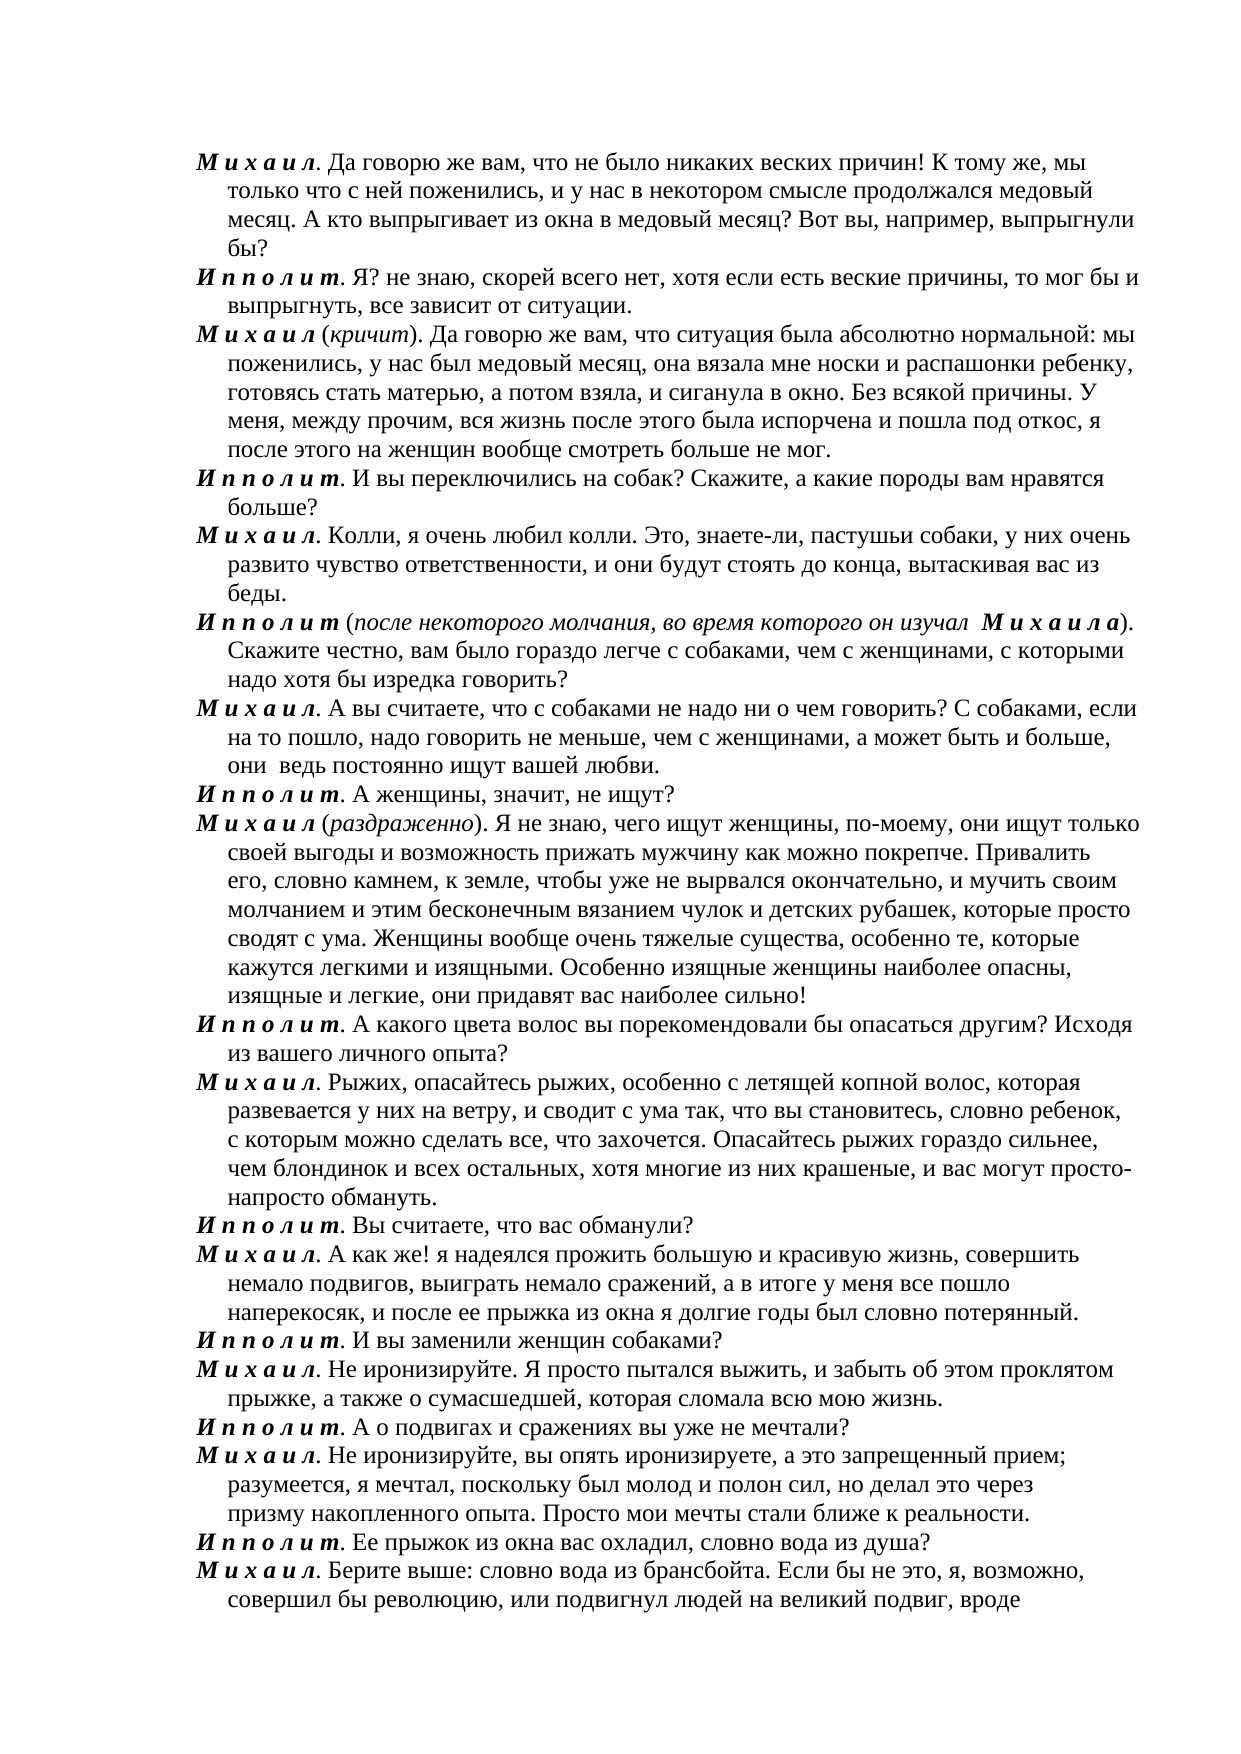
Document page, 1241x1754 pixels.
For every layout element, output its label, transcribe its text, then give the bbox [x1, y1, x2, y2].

text М и х а и л. Колли, я очень любил колли. Это, знаете-ли, пастушьи собаки, у них очень [177, 521, 1152, 549]
text И п п о л и т (после некоторого молчания, во время которого он изучал М и х а и л а). [177, 607, 1152, 636]
text своей выгоды и возможность прижать мужчину как можно покрепче. Привалить [177, 837, 1152, 866]
text его, словно камнем, к земле, чтобы уже не вырвался окончательно, и мучить своим [177, 866, 1152, 894]
text разумеется, я мечтал, поскольку был молод и полон сил, но делал это через [177, 1469, 1152, 1498]
text месяц. А кто выпрыгивает из окна в медовый месяц? Вот вы, например, выпрыгнули [177, 204, 1152, 233]
text из вашего личного опыта? [177, 1038, 1152, 1067]
text М и х а и л. Берите выше: словно вода из брансбойта. Если бы не это, я, возможно, [177, 1556, 1152, 1584]
text М и х а и л. Рыжих, опасайтесь рыжих, особенно с летящей копной волос, которая [177, 1067, 1152, 1096]
text немало подвигов, выиграть немало сражений, а в итоге у меня все пошло [177, 1268, 1152, 1297]
text с которым можно сделать все, что захочется. Опасайтесь рыжих гораздо сильнее, [177, 1124, 1152, 1153]
text беды. [177, 578, 1152, 607]
text И п п о л и т. А о подвигах и сражениях вы уже не мечтали? [177, 1412, 1152, 1441]
text выпрыгнуть, все зависит от ситуации. [177, 291, 1152, 319]
text после этого на женщин вообще смотреть больше не мог. [177, 434, 1152, 463]
text М и х а и л. Не иронизируйте. Я просто пытался выжить, и забыть об этом проклятом [177, 1354, 1152, 1383]
text напросто обмануть. [177, 1182, 1152, 1211]
text совершил бы революцию, или подвигнул людей на великий подвиг, вроде [177, 1584, 1152, 1613]
text М и х а и л. Да говорю же вам, что не было никаких веских причин! К тому же, мы [177, 147, 1152, 176]
text надо хотя бы изредка говорить? [177, 664, 1152, 693]
text И п п о л и т. Ее прыжок из окна вас охладил, словно вода из душа? [177, 1527, 1152, 1556]
text И п п о л и т. А какого цвета волос вы порекомендовали бы опасаться другим? Исходя [177, 1009, 1152, 1038]
text И п п о л и т. Я? не знаю, скорей всего нет, хотя если есть веские причины, то мог бы и [177, 262, 1152, 291]
text больше? [177, 492, 1152, 521]
text они ведь постоянно ищут вашей любви. [177, 751, 1152, 779]
text прыжке, а также о сумасшедшей, которая сломала всю мою жизнь. [177, 1383, 1152, 1412]
text М и х а и л. Не иронизируйте, вы опять иронизируете, а это запрещенный прием; [177, 1441, 1152, 1469]
text развито чувство ответственности, и они будут стоять до конца, вытаскивая вас из [177, 549, 1152, 578]
text М и х а и л (раздраженно). Я не знаю, чего ищут женщины, по-моему, они ищут только [177, 808, 1152, 837]
text М и х а и л. А как же! я надеялся прожить большую и красивую жизнь, совершить [177, 1239, 1152, 1268]
text молчанием и этим бесконечным вязанием чулок и детских рубашек, которые просто [177, 894, 1152, 923]
text готовясь стать матерью, а потом взяла, и сиганула в окно. Без всякой причины. У [177, 377, 1152, 406]
text кажутся легкими и изящными. Особенно изящные женщины наиболее опасны, [177, 952, 1152, 981]
text И п п о л и т. А женщины, значит, не ищут? [177, 779, 1152, 808]
text развевается у них на ветру, и сводит с ума так, что вы становитесь, словно ребенок, [177, 1096, 1152, 1124]
text на то пошло, надо говорить не меньше, чем с женщинами, а может быть и больше, [177, 722, 1152, 751]
text призму накопленного опыта. Просто мои мечты стали ближе к реальности. [177, 1498, 1152, 1527]
text чем блондинок и всех остальных, хотя многие из них крашеные, и вас могут просто- [177, 1153, 1152, 1182]
text И п п о л и т. И вы переключились на собак? Скажите, а какие породы вам нравятся [177, 463, 1152, 492]
text И п п о л и т. Вы считаете, что вас обманули? [177, 1211, 1152, 1239]
text М и х а и л. А вы считаете, что с собаками не надо ни о чем говорить? С собаками, если [177, 693, 1152, 722]
text только что с ней поженились, и у нас в некотором смысле продолжался медовый [177, 176, 1152, 204]
text изящные и легкие, они придавят вас наиболее сильно! [177, 981, 1152, 1009]
text Скажите честно, вам было гораздо легче с собаками, чем с женщинами, с которыми [177, 636, 1152, 664]
text И п п о л и т. И вы заменили женщин собаками? [177, 1326, 1152, 1354]
text поженились, у нас был медовый месяц, она вязала мне носки и распашонки ребенку, [177, 348, 1152, 377]
text бы? [177, 233, 1152, 262]
text М и х а и л (кричит). Да говорю же вам, что ситуация была абсолютно нормальной: мы [177, 319, 1152, 348]
text сводят с ума. Женщины вообще очень тяжелые существа, особенно те, которые [177, 923, 1152, 952]
text наперекосяк, и после ее прыжка из окна я долгие годы был словно потерянный. [177, 1297, 1152, 1326]
text меня, между прочим, вся жизнь после этого была испорчена и пошла под откос, я [177, 406, 1152, 434]
